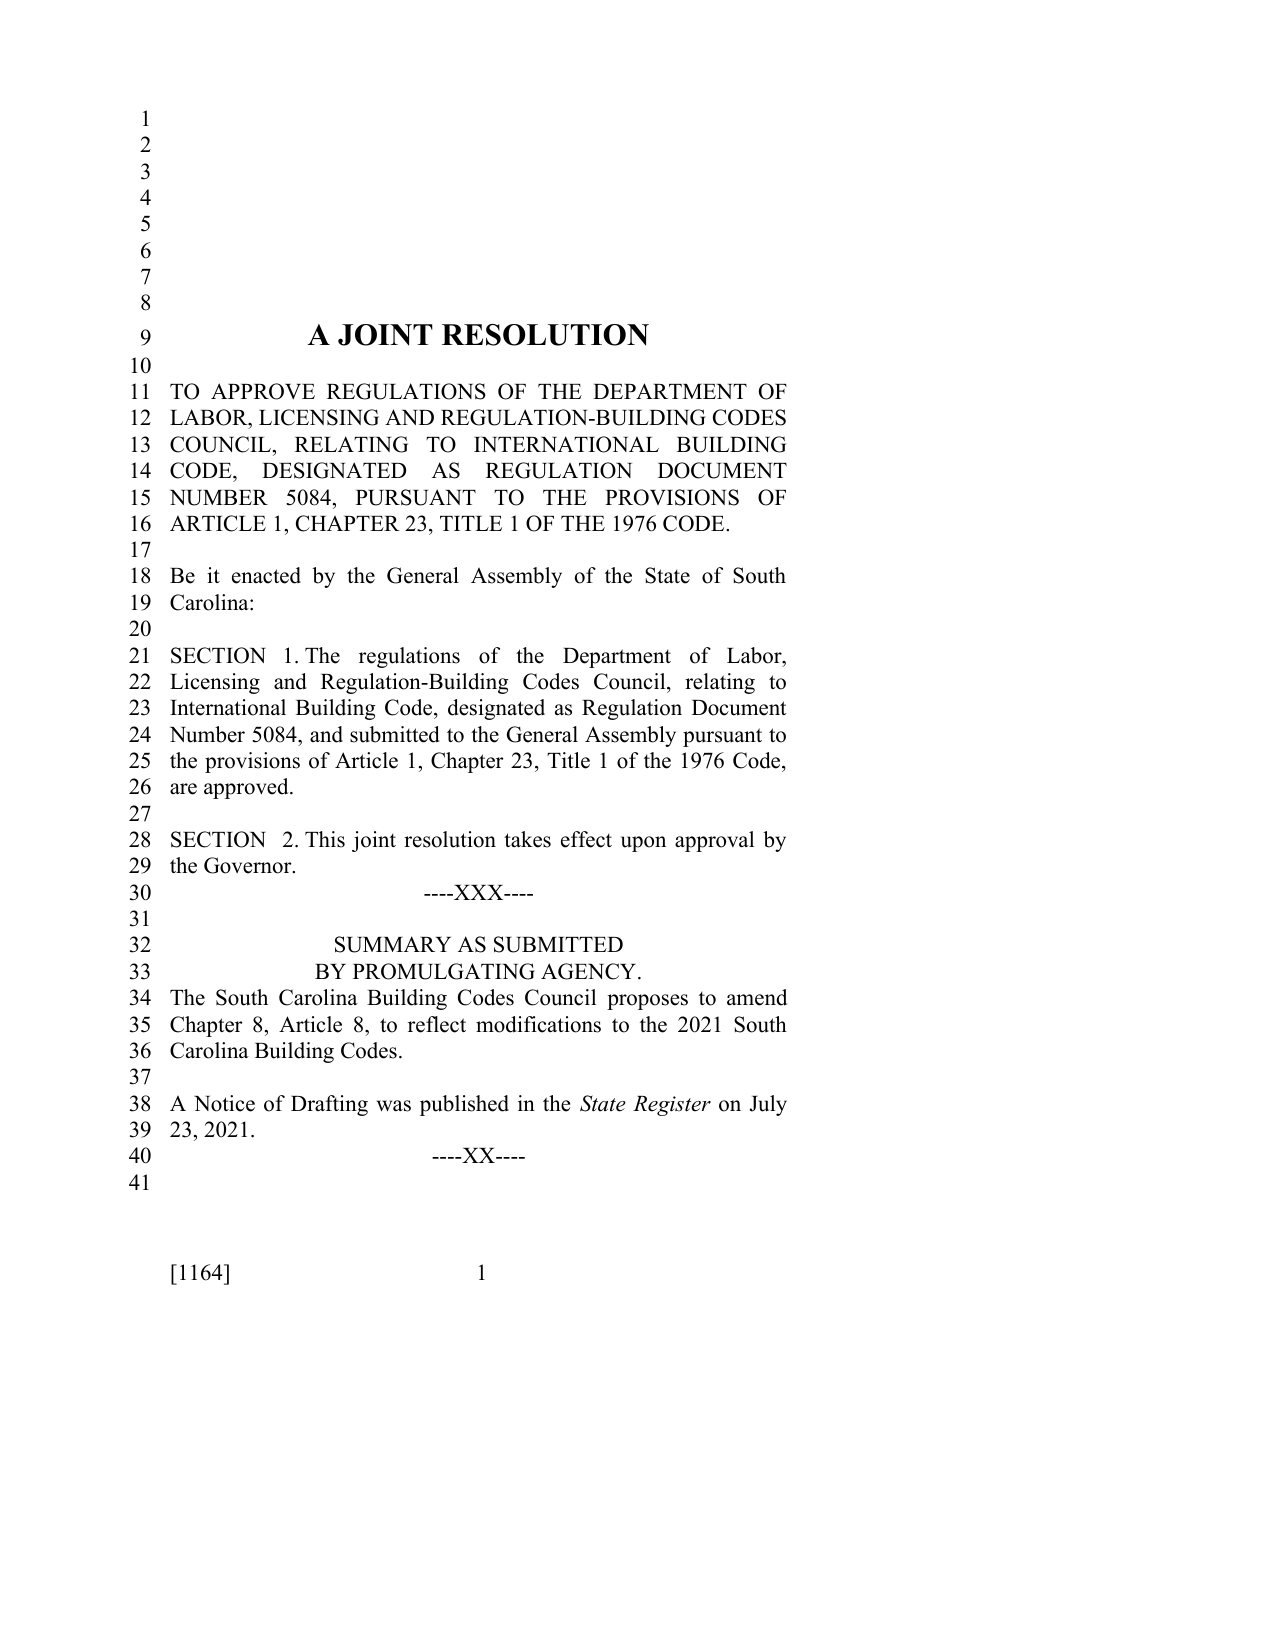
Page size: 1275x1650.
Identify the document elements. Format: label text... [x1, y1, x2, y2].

text A Notice of Drafting was published in the State Register on July 23, 2021. [169, 1090, 787, 1142]
text ----XXX---- [169, 879, 787, 905]
text ----XX---- [169, 1142, 787, 1169]
text SECTION 1. The regulations of the Department of Labor, Licensing and Regulation-Building Codes Council, relating to International Building Code, designated as Regulation Document Number 5084, and submitted to the General Assembly pursuant to the provisions of Article 1, Chapter 23, Title 1 of the 1976 Code, are approved. [169, 642, 787, 800]
text Be it enacted by the General Assembly of the State of South Carolina: [169, 563, 787, 615]
text SUMMARY AS SUBMITTED [169, 932, 787, 958]
text The South Carolina Building Codes Council proposes to amend Chapter 8, Article 8, to reflect modifications to the 2021 South Carolina Building Codes. [169, 984, 787, 1063]
text A JOINT RESOLUTION [169, 316, 787, 352]
text BY PROMULGATING AGENCY. [169, 958, 787, 984]
text SECTION 2. This joint resolution takes effect upon approval by the Governor. [169, 826, 787, 879]
text TO APPROVE REGULATIONS OF THE DEPARTMENT OF LABOR, LICENSING AND REGULATION-BUILDING CODES COUNCIL, RELATING TO INTERNATIONAL BUILDING CODE, DESIGNATED AS REGULATION DOCUMENT NUMBER 5084, PURSUANT TO THE PROVISIONS OF ARTICLE 1, CHAPTER 23, TITLE 1 OF THE 1976 CODE. [169, 378, 787, 536]
